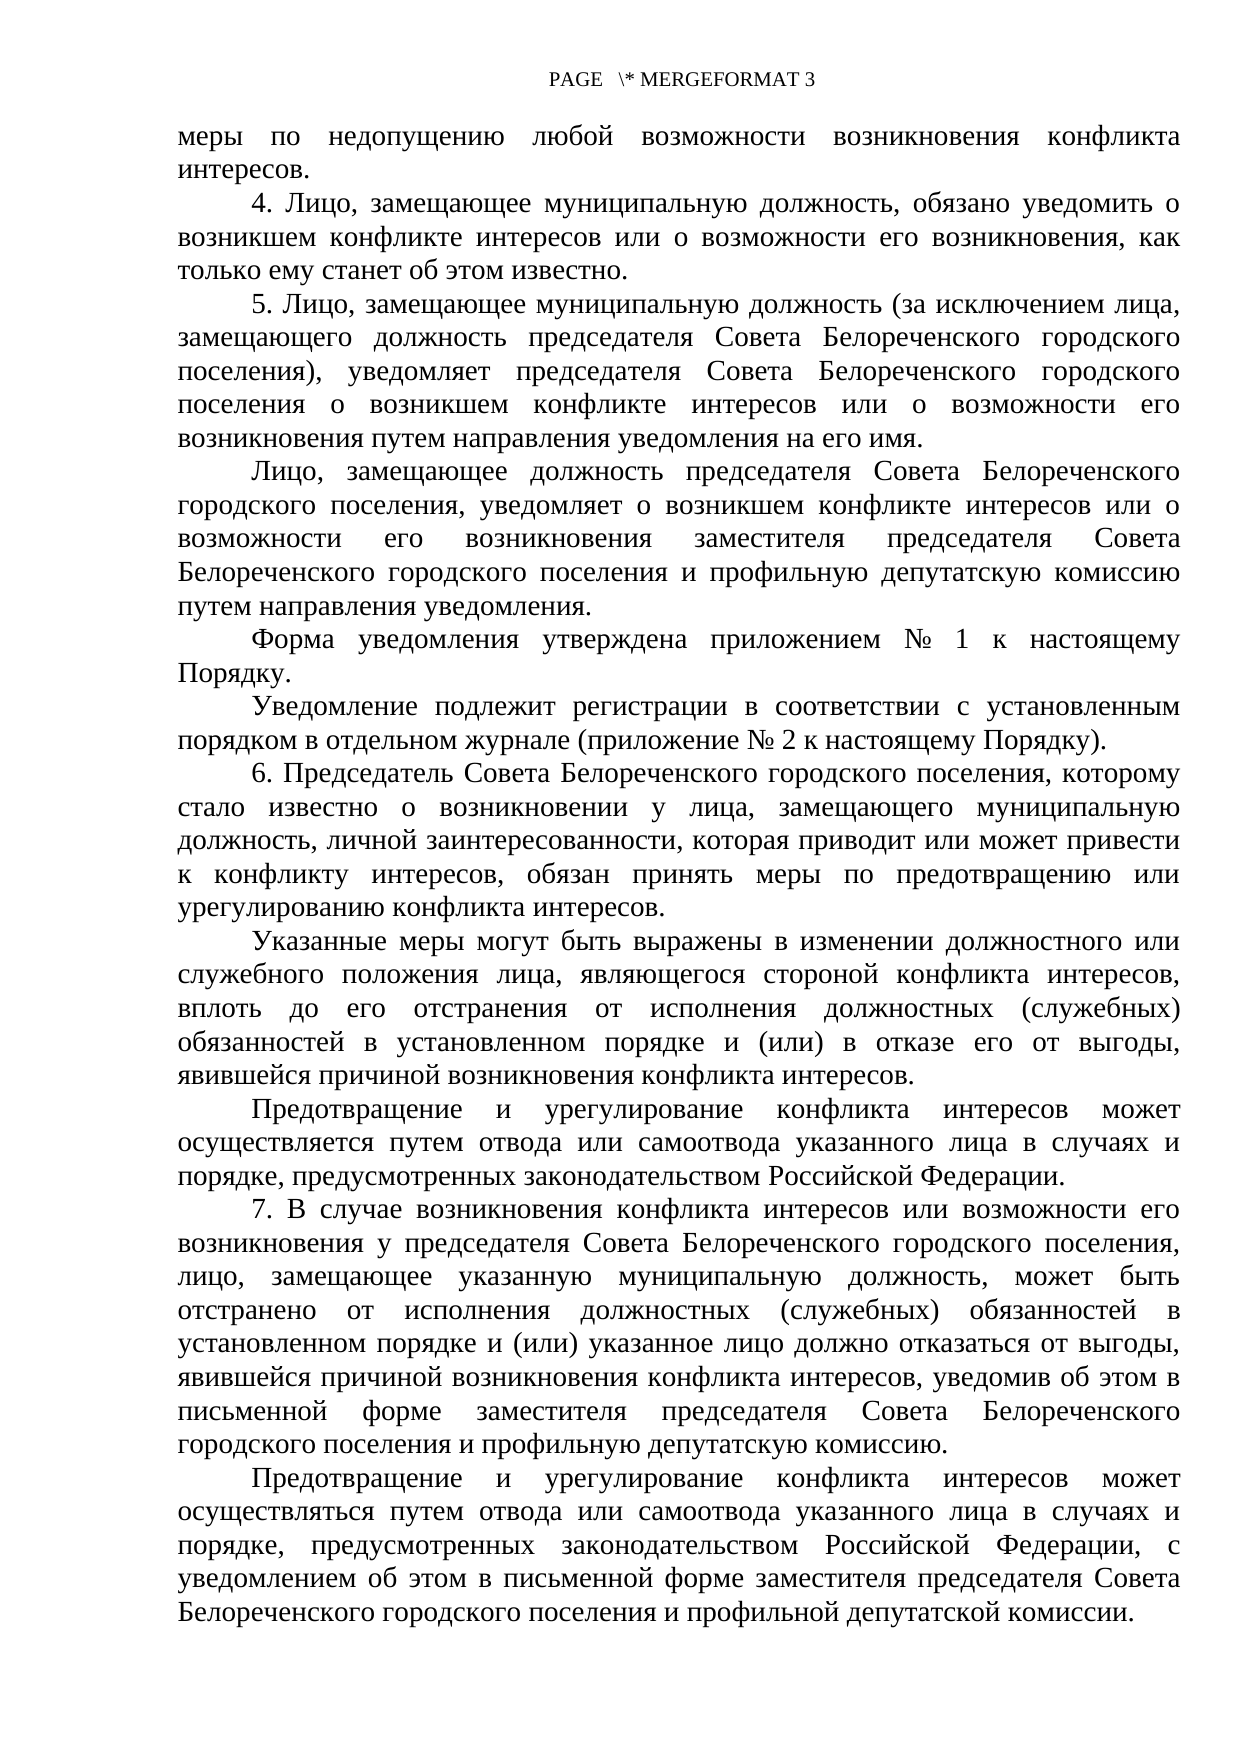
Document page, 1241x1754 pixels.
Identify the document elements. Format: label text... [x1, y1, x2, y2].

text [177, 118, 1181, 185]
text 6. Председатель Совета Белореченского городского поселения, которому стало известно о возникновении у лица, замещающего муниципальную должность, личной заинтересованности, которая приводит или может привести к конфликту интересов, обязан принять меры по предотвращению или урегулированию конфликта интересов. [177, 755, 1181, 923]
text Предотвращение и урегулирование конфликта интересов может осуществляется путем отвода или самоотвода указанного лица в случаях и порядке, предусмотренных законодательством Российской Федерации. [177, 1091, 1181, 1191]
text 7. В случае возникновения конфликта интересов или возможности его возникновения у председателя Совета Белореченского городского поселения, лицо, замещающее указанную муниципальную должность, может быть отстранено от исполнения должностных (служебных) обязанностей в установленном порядке и (или) указанное лицо должно отказаться от выгоды, явившейся причиной возникновения конфликта интересов, уведомив об этом в письменной форме заместителя председателя Совета Белореченского городского поселения и профильную депутатскую комиссию. [177, 1191, 1181, 1460]
text Лицо, замещающее должность председателя Совета Белореченского городского поселения, уведомляет о возникшем конфликте интересов или о возможности его возникновения заместителя председателя Совета Белореченского городского поселения и профильную депутатскую комиссию путем направления уведомления. [177, 453, 1181, 621]
text Форма уведомления утверждена приложением № 1 к настоящему Порядку. [177, 621, 1181, 688]
text 5. Лицо, замещающее муниципальную должность (за исключением лица, замещающего должность председателя Совета Белореченского городского поселения), уведомляет председателя Совета Белореченского городского поселения о возникшем конфликте интересов или о возможности его возникновения путем направления уведомления на его имя. [177, 286, 1181, 453]
text Указанные меры могут быть выражены в изменении должностного или служебного положения лица, являющегося стороной конфликта интересов, вплоть до его отстранения от исполнения должностных (служебных) обязанностей в установленном порядке и (или) в отказе его от выгоды, явившейся причиной возникновения конфликта интересов. [177, 923, 1181, 1091]
text 4. Лицо, замещающее муниципальную должность, обязано уведомить о возникшем конфликте интересов или о возможности его возникновения, как только ему станет об этом известно. [177, 185, 1181, 286]
text Предотвращение и урегулирование конфликта интересов может осуществляться путем отвода или самоотвода указанного лица в случаях и порядке, предусмотренных законодательством Российской Федерации, с уведомлением об этом в письменной форме заместителя председателя Совета Белореченского городского поселения и профильной депутатской комиссии. [177, 1460, 1181, 1627]
text Уведомление подлежит регистрации в соответствии с установленным порядком в отдельном журнале (приложение № 2 к настоящему Порядку). [177, 688, 1181, 755]
